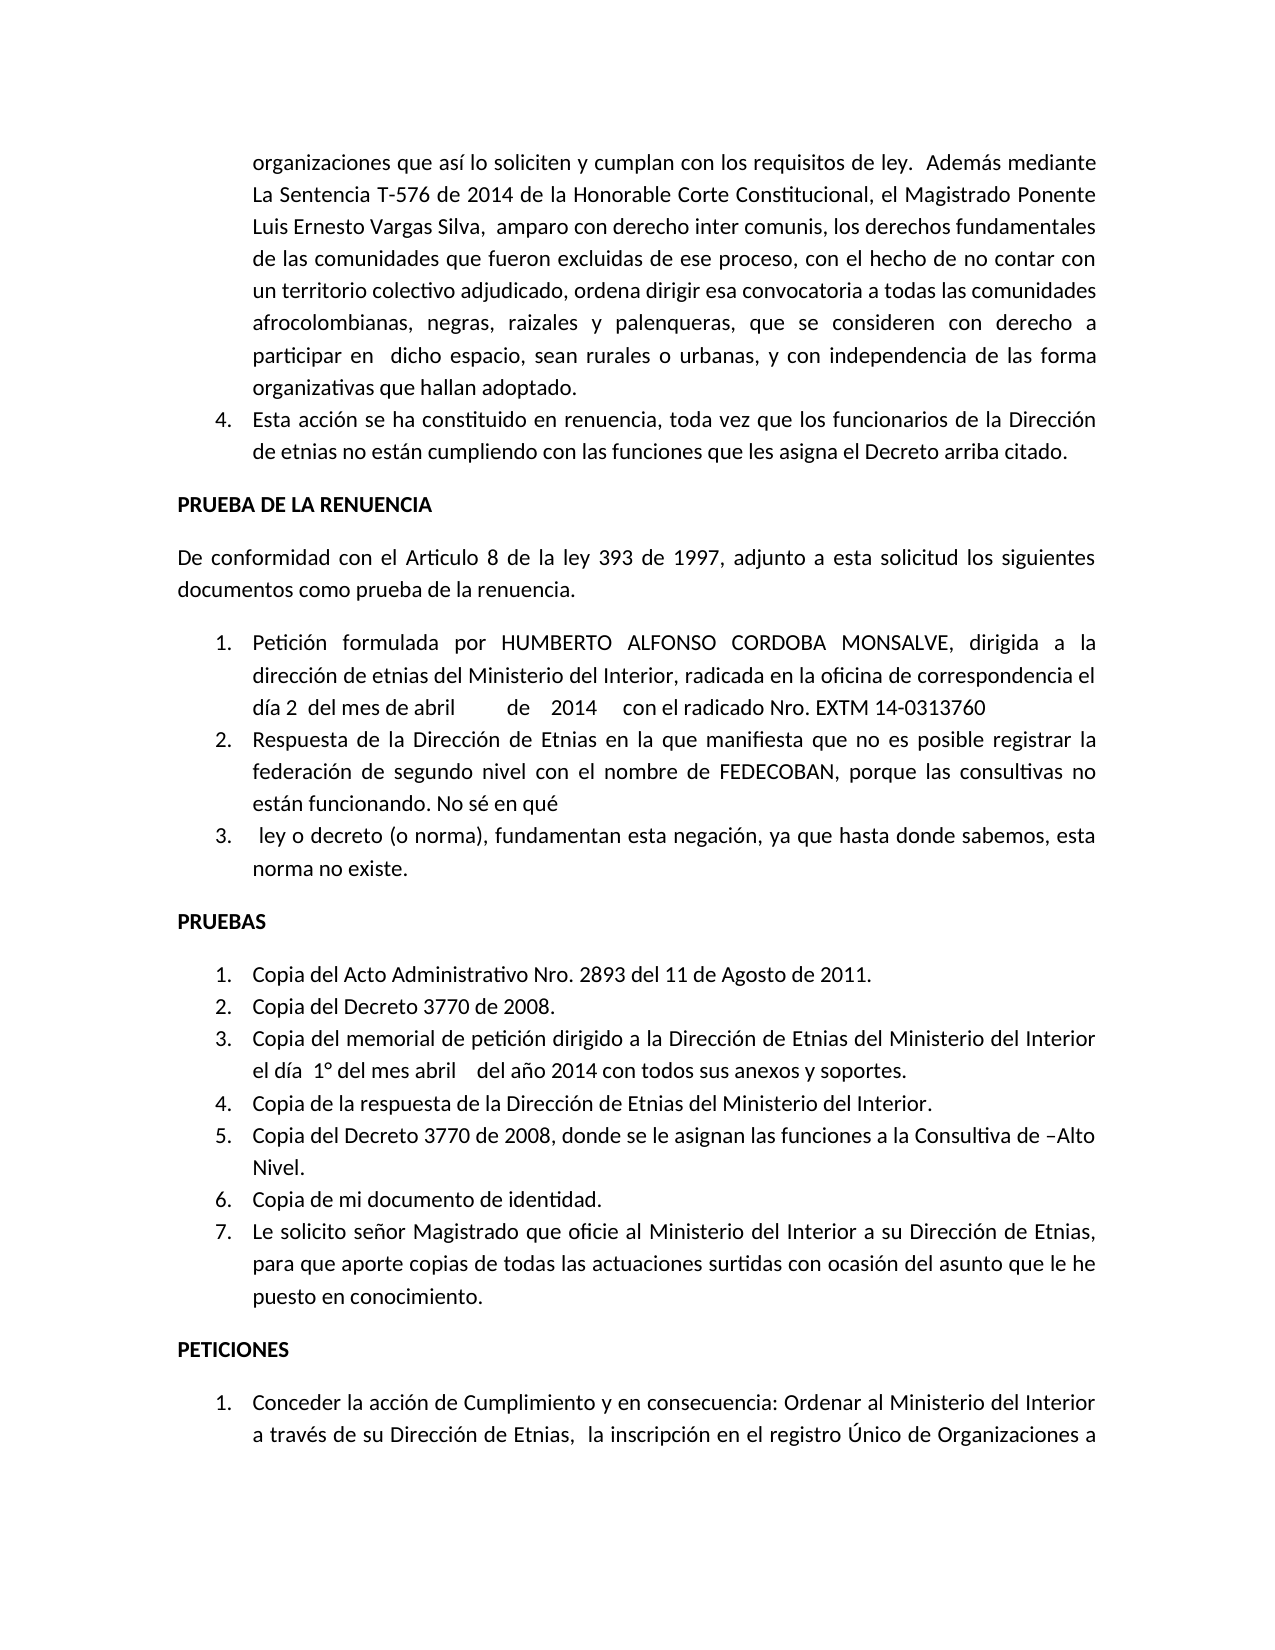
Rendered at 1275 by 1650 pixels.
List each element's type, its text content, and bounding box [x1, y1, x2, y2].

list Copia del Decreto 3770 de 2008. [215, 992, 1098, 1020]
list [215, 148, 1098, 401]
text PETICIONES [177, 1335, 1098, 1363]
list Copia del Acto Administrativo Nro. 2893 del 11 de Agosto de 2011. [215, 960, 1098, 988]
list Copia de la respuesta de la Dirección de Etnias del Ministerio del Interior. [215, 1089, 1098, 1117]
text De conformidad con el Articulo 8 de la ley 393 de 1997, adjunto a esta solicitud los siguientes documentos como prueba de la renuencia. [177, 543, 1098, 603]
list Copia de mi documento de identidad. [215, 1185, 1098, 1213]
list Copia del memorial de petición dirigido a la Dirección de Etnias del Ministerio del Interior el día 1° del mes abril del año 2014 con todos sus anexos y soportes. [215, 1024, 1098, 1084]
list Copia del Decreto 3770 de 2008, donde se le asignan las funciones a la Consultiva de –Alto Nivel. [215, 1121, 1098, 1181]
list Le solicito señor Magistrado que oficie al Ministerio del Interior a su Dirección de Etnias, para que aporte copias de todas las actuaciones surtidas con ocasión del asunto que le he puesto en conocimiento. [215, 1217, 1098, 1310]
list ley o decreto (o norma), fundamentan esta negación, ya que hasta donde sabemos, esta norma no existe. [215, 822, 1098, 882]
text PRUEBAS [177, 907, 1098, 935]
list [215, 1388, 1098, 1448]
list Esta acción se ha constituido en renuencia, toda vez que los funcionarios de la Dirección de etnias no están cumpliendo con las funciones que les asigna el Decreto arriba citado. [215, 405, 1098, 465]
list Petición formulada por HUMBERTO ALFONSO CORDOBA MONSALVE, dirigida a la dirección de etnias del Ministerio del Interior, radicada en la oficina de correspondencia el día 2 del mes de abril de 2014 con el radicado Nro. EXTM 14-0313760 [215, 628, 1098, 721]
text PRUEBA DE LA RENUENCIA [177, 490, 1098, 518]
list Respuesta de la Dirección de Etnias en la que manifiesta que no es posible registrar la federación de segundo nivel con el nombre de FEDECOBAN, porque las consultivas no están funcionando. No sé en qué [215, 725, 1098, 817]
